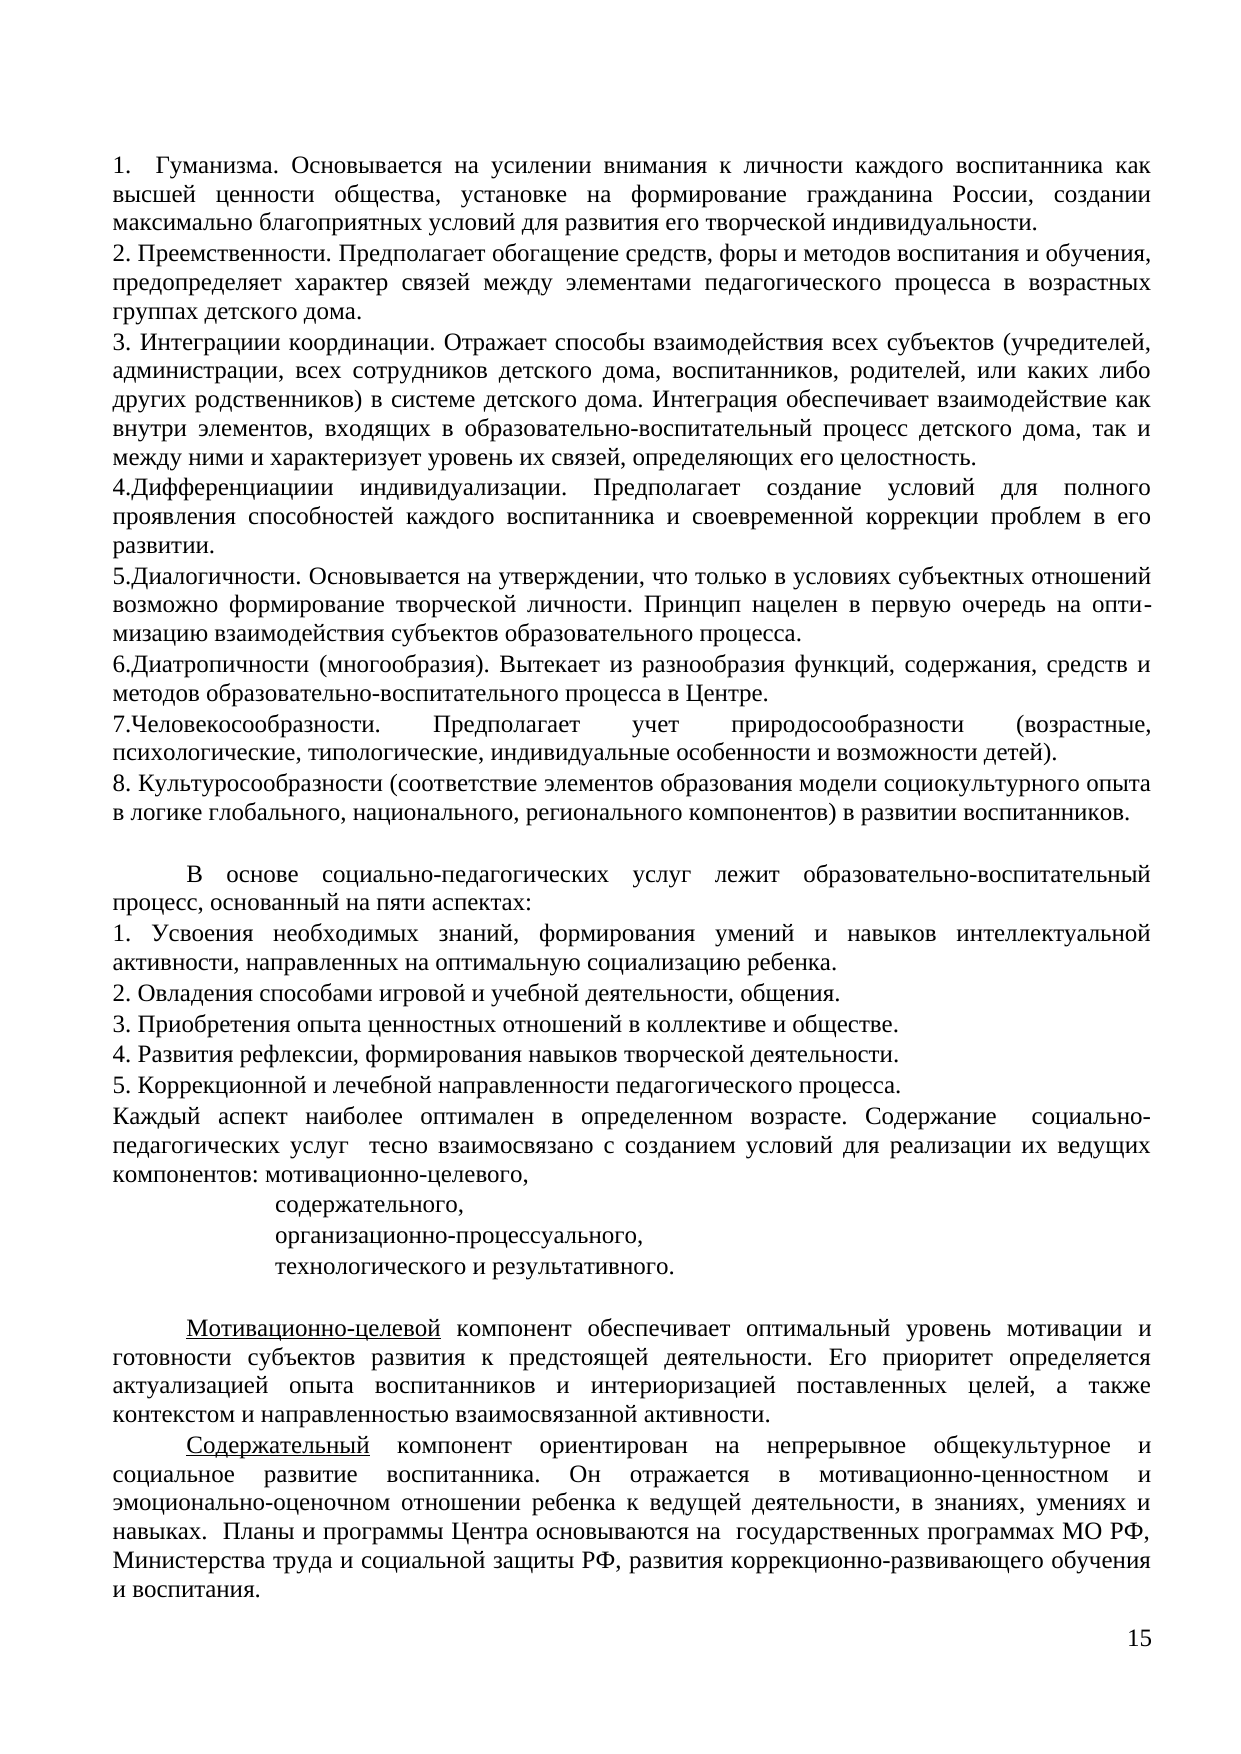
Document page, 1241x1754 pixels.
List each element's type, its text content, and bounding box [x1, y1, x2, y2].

text 1. Усвоения необходимых знаний, формирования умений и навыков интеллектуальной активности, направленных на оптимальную социализацию ребенка. [112, 918, 1152, 976]
text 3. Приобретения опыта ценностных отношений в коллективе и обществе. [112, 1009, 1152, 1037]
text 4. Развития рефлексии, формирования навыков творческой деятельности. [112, 1039, 1152, 1068]
text содержательного, [275, 1189, 1152, 1218]
text Каждый аспект наиболее оптимален в определенном возрасте. Содержание социально-педагогических услуг тесно взаимосвязано с созданием условий для реализации их ведущих компонентов: мотивационно-целевого, [112, 1101, 1152, 1187]
text Мотивационно-целевой компонент обеспечивает оптимальный уровень мотивации и готовности субъектов развития к предстоящей деятельности. Его приоритет определяется актуализацией опыта воспитанников и интериоризацией поставленных целей, а также контекстом и направленностью взаимосвязанной активности. [112, 1313, 1152, 1428]
text организационно-процессуального, [275, 1220, 1152, 1249]
text 4.Дифференциациии индивидуализации. Предполагает создание условий для полного проявления способностей каждого воспитанника и своевременной коррекции проблем в его развитии. [112, 472, 1152, 559]
text 2. Овладения способами игровой и учебной деятельности, общения. [112, 978, 1152, 1007]
text 8. Культуросообразности (соответствие элементов образования модели социокультурного опыта в логике глобального, национального, регионального компонентов) в развитии воспитанников. [112, 768, 1152, 826]
text 6.Диатропичности (многообразия). Вытекает из разнообразия функций, содержания, средств и методов образовательно-воспитательного процесса в Центре. [112, 649, 1152, 707]
text 5. Коррекционной и лечебной направленности педагогического процесса. [112, 1070, 1152, 1099]
text В основе социально-педагогических услуг лежит образовательно-воспитательный процесс, основанный на пяти аспектах: [112, 859, 1152, 916]
text 2. Преемственности. Предполагает обогащение средств, форы и методов воспитания и обучения, предопределяет характер связей между элементами педагогического процесса в возрастных группах детского дома. [112, 238, 1152, 324]
text 7.Человекосообразности. Предполагает учет природосообразности (возрастные, психологические, типологические, индивидуальные особенности и возможности детей). [112, 709, 1152, 766]
text технологического и результативного. [275, 1251, 1152, 1280]
text 1. Гуманизма. Основывается на усилении внимания к личности каждого воспитанника как высшей ценности общества, установке на формирование гражданина России, создании максимально благоприятных условий для развития его творческой индивидуальности. [112, 150, 1152, 236]
text Содержательный компонент ориентирован на непрерывное общекультурное и социальное развитие воспитанника. Он отражается в мотивационно-ценностном и эмоционально-оценочном отношении ребенка к ведущей деятельности, в знаниях, умениях и навыках. Планы и программы Центра основываются на государственных программах МО РФ, Министерства труда и социальной защиты РФ, развития коррекционно-развивающего обучения и воспитания. [112, 1430, 1152, 1602]
text 3. Интеграциии координации. Отражает способы взаимодействия всех субъектов (учредителей, администрации, всех сотрудников детского дома, воспитанников, родителей, или каких либо других родственников) в системе детского дома. Интеграция обеспечивает взаимодействие как внутри элементов, входящих в образовательно-воспитательный процесс детского дома, так и между ними и характеризует уровень их связей, определяющих его целостность. [112, 327, 1152, 470]
text 5.Диалогичности. Основывается на утверждении, что только в условиях субъектных отношений возможно формирование творческой личности. Принцип нацелен в первую очередь на оптимизацию взаимодействия субъектов образовательного процесса. [112, 561, 1152, 647]
